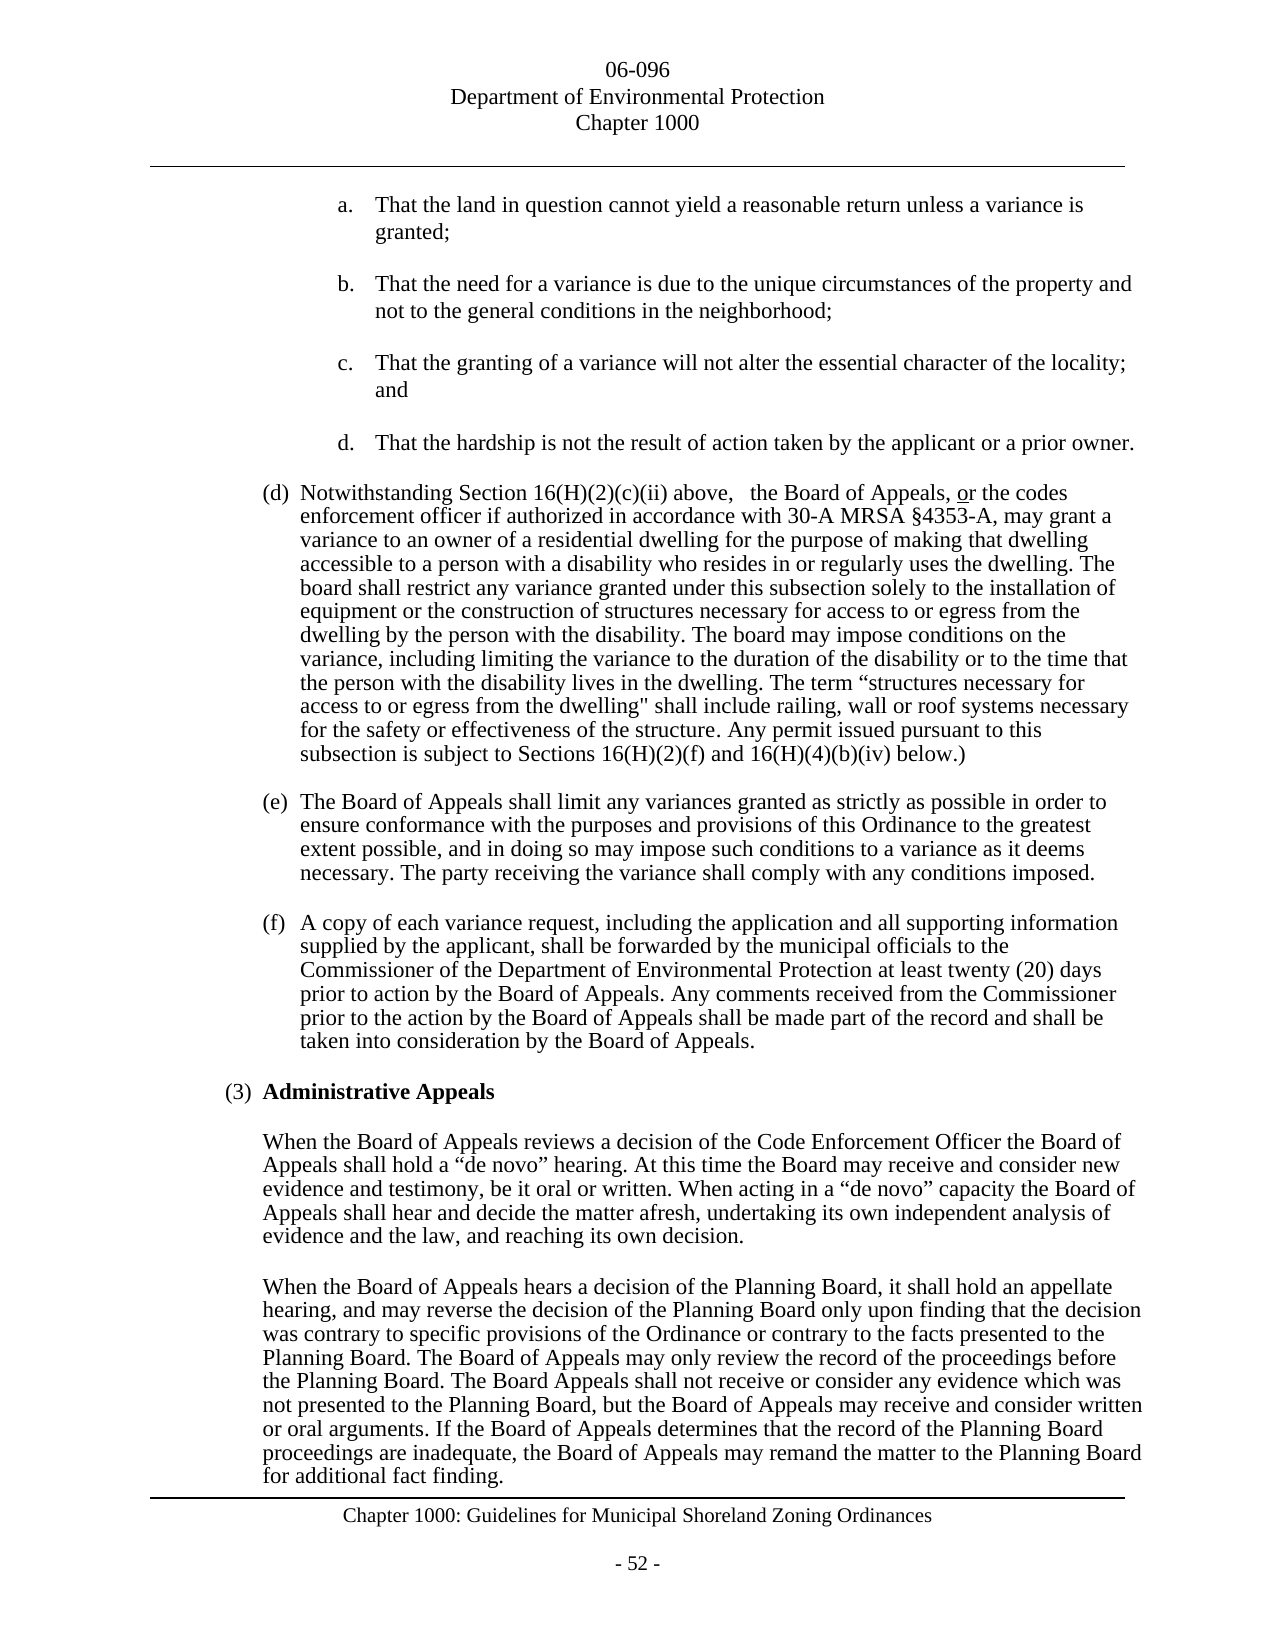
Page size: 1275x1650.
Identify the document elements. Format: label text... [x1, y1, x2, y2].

text (f) A copy of each variance request, including the application and all supporting information supplied by the applicant, shall be forwarded by the municipal officials to the Commissioner of the Department of Environmental Protection at least twenty (20) days prior to action by the Board of Appeals. Any comments received from the Commissioner prior to the action by the Board of Appeals shall be made part of the record and shall be taken into consideration by the Board of Appeals. [262, 911, 1144, 1054]
text (3) Administrative Appeals [225, 1080, 1125, 1104]
text d. That the hardship is not the result of action taken by the applicant or a prior owner. [337, 428, 1144, 455]
text (e) The Board of Appeals shall limit any variances granted as strictly as possible in order to ensure conformance with the purposes and provisions of this Ordinance to the greatest extent possible, and in doing so may impose such conditions to a variance as it deems necessary. The party receiving the variance shall comply with any conditions imposed. [262, 790, 1144, 885]
text (d) Notwithstanding Section 16(H)(2)(c)(ii) above, the Board of Appeals, or the codes enforcement officer if authorized in accordance with 30-A MRSA §4353-A, may grant a variance to an owner of a residential dwelling for the purpose of making that dwelling accessible to a person with a disability who resides in or regularly uses the dwelling. The board shall restrict any variance granted under this subsection solely to the installation of equipment or the construction of structures necessary for access to or egress from the dwelling by the person with the disability. The board may impose conditions on the variance, including limiting the variance to the duration of the disability or to the time that the person with the disability lives in the dwelling. The term “structures necessary for access to or egress from the dwelling" shall include railing, wall or roof systems necessary for the safety or effectiveness of the structure. Any permit issued pursuant to this subsection is subject to Sections 16(H)(2)(f) and 16(H)(4)(b)(iv) below.) [262, 481, 1144, 766]
text When the Board of Appeals reviews a decision of the Code Enforcement Officer the Board of Appeals shall hold a “de novo” hearing. At this time the Board may receive and consider new evidence and testimony, be it oral or written. When acting in a “de novo” capacity the Board of Appeals shall hear and decide the matter afresh, undertaking its own independent analysis of evidence and the law, and reaching its own decision. [262, 1130, 1144, 1249]
text a. That the land in question cannot yield a reasonable return unless a variance is granted; [337, 191, 1144, 244]
text c. That the granting of a variance will not alter the essential character of the locality; and [337, 349, 1144, 402]
text When the Board of Appeals hears a decision of the Planning Board, it shall hold an appellate hearing, and may reverse the decision of the Planning Board only upon finding that the decision was contrary to specific provisions of the Ordinance or contrary to the facts presented to the Planning Board. The Board of Appeals may only review the record of the proceedings before the Planning Board. The Board Appeals shall not receive or consider any evidence which was not presented to the Planning Board, but the Board of Appeals may receive and consider written or oral arguments. If the Board of Appeals determines that the record of the Planning Board proceedings are inadequate, the Board of Appeals may remand the matter to the Planning Board for additional fact finding. [262, 1275, 1144, 1489]
text b. That the need for a variance is due to the unique circumstances of the property and not to the general conditions in the neighborhood; [337, 270, 1144, 323]
